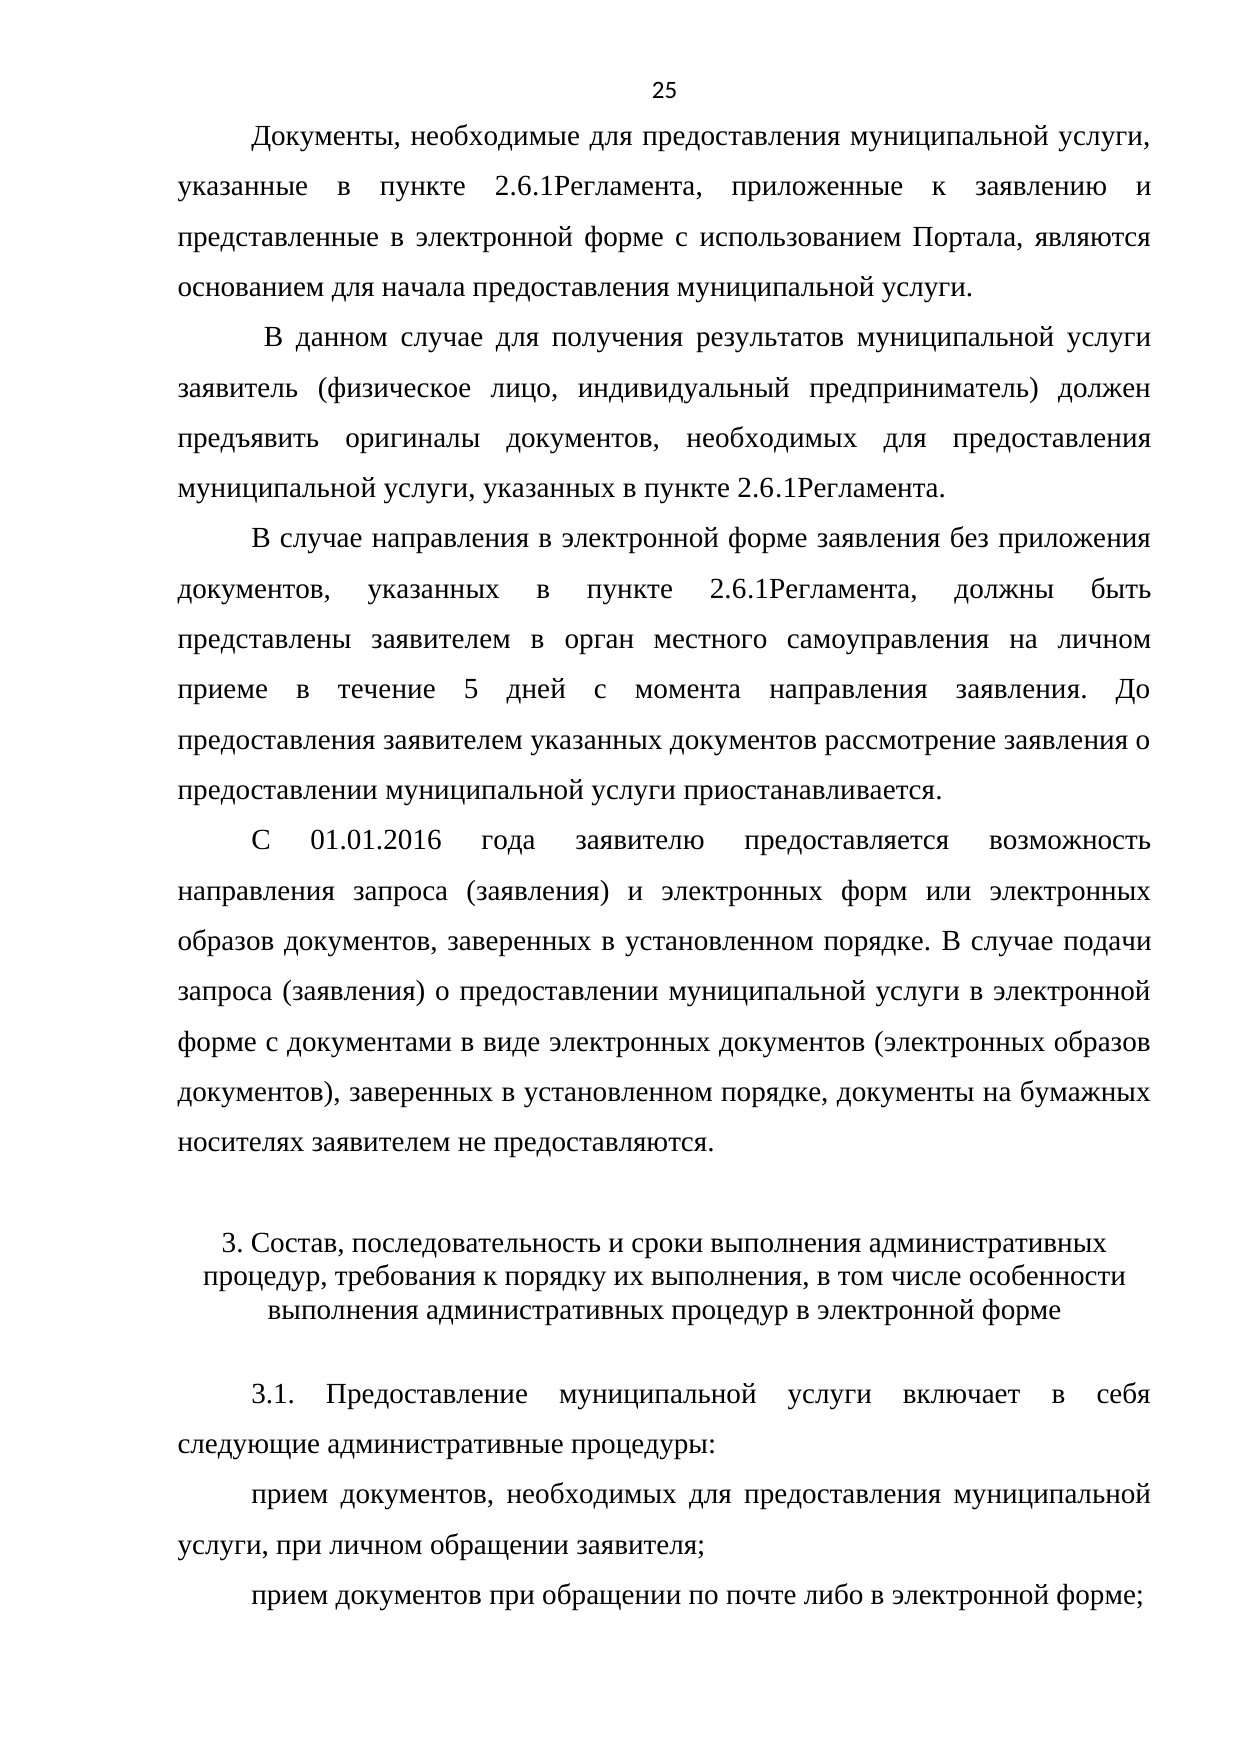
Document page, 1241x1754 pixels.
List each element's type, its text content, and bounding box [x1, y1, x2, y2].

text прием документов, необходимых для предоставления муниципальной услуги, при личном обращении заявителя; [177, 1477, 1152, 1560]
text Документы, необходимые для предоставления муниципальной услуги, указанные в пункте 2.6.1Регламента, приложенные к заявлению и представленные в электронной форме с использованием Портала, являются основанием для начала предоставления муниципальной услуги. [177, 118, 1152, 303]
text С 01.01.2016 года заявителю предоставляется возможность направления запроса (заявления) и электронных форм или электронных образов документов, заверенных в установленном порядке. В случае подачи запроса (заявления) о предоставлении муниципальной услуги в электронной форме с документами в виде электронных документов (электронных образов документов), заверенных в установленном порядке, документы на бумажных носителях заявителем не предоставляются. [177, 822, 1152, 1158]
text В случае направления в электронной форме заявления без приложения документов, указанных в пункте 2.6.1Регламента, должны быть представлены заявителем в орган местного самоуправления на личном приеме в течение 5 дней с момента направления заявления. До предоставления заявителем указанных документов рассмотрение заявления о предоставлении муниципальной услуги приостанавливается. [177, 521, 1152, 806]
subtitle 3. Состав, последовательность и сроки выполнения административных процедур, требования к порядку их выполнения, в том числе особенности выполнения административных процедур в электронной форме [177, 1225, 1152, 1326]
text В данном случае для получения результатов муниципальной услуги заявитель (физическое лицо, индивидуальный предприниматель) должен предъявить оригиналы документов, необходимых для предоставления муниципальной услуги, указанных в пункте 2.6.1Регламента. [177, 319, 1152, 504]
text 3.1. Предоставление муниципальной услуги включает в себя следующие административные процедуры: [177, 1376, 1152, 1460]
text прием документов при обращении по почте либо в электронной форме; [177, 1577, 1152, 1611]
